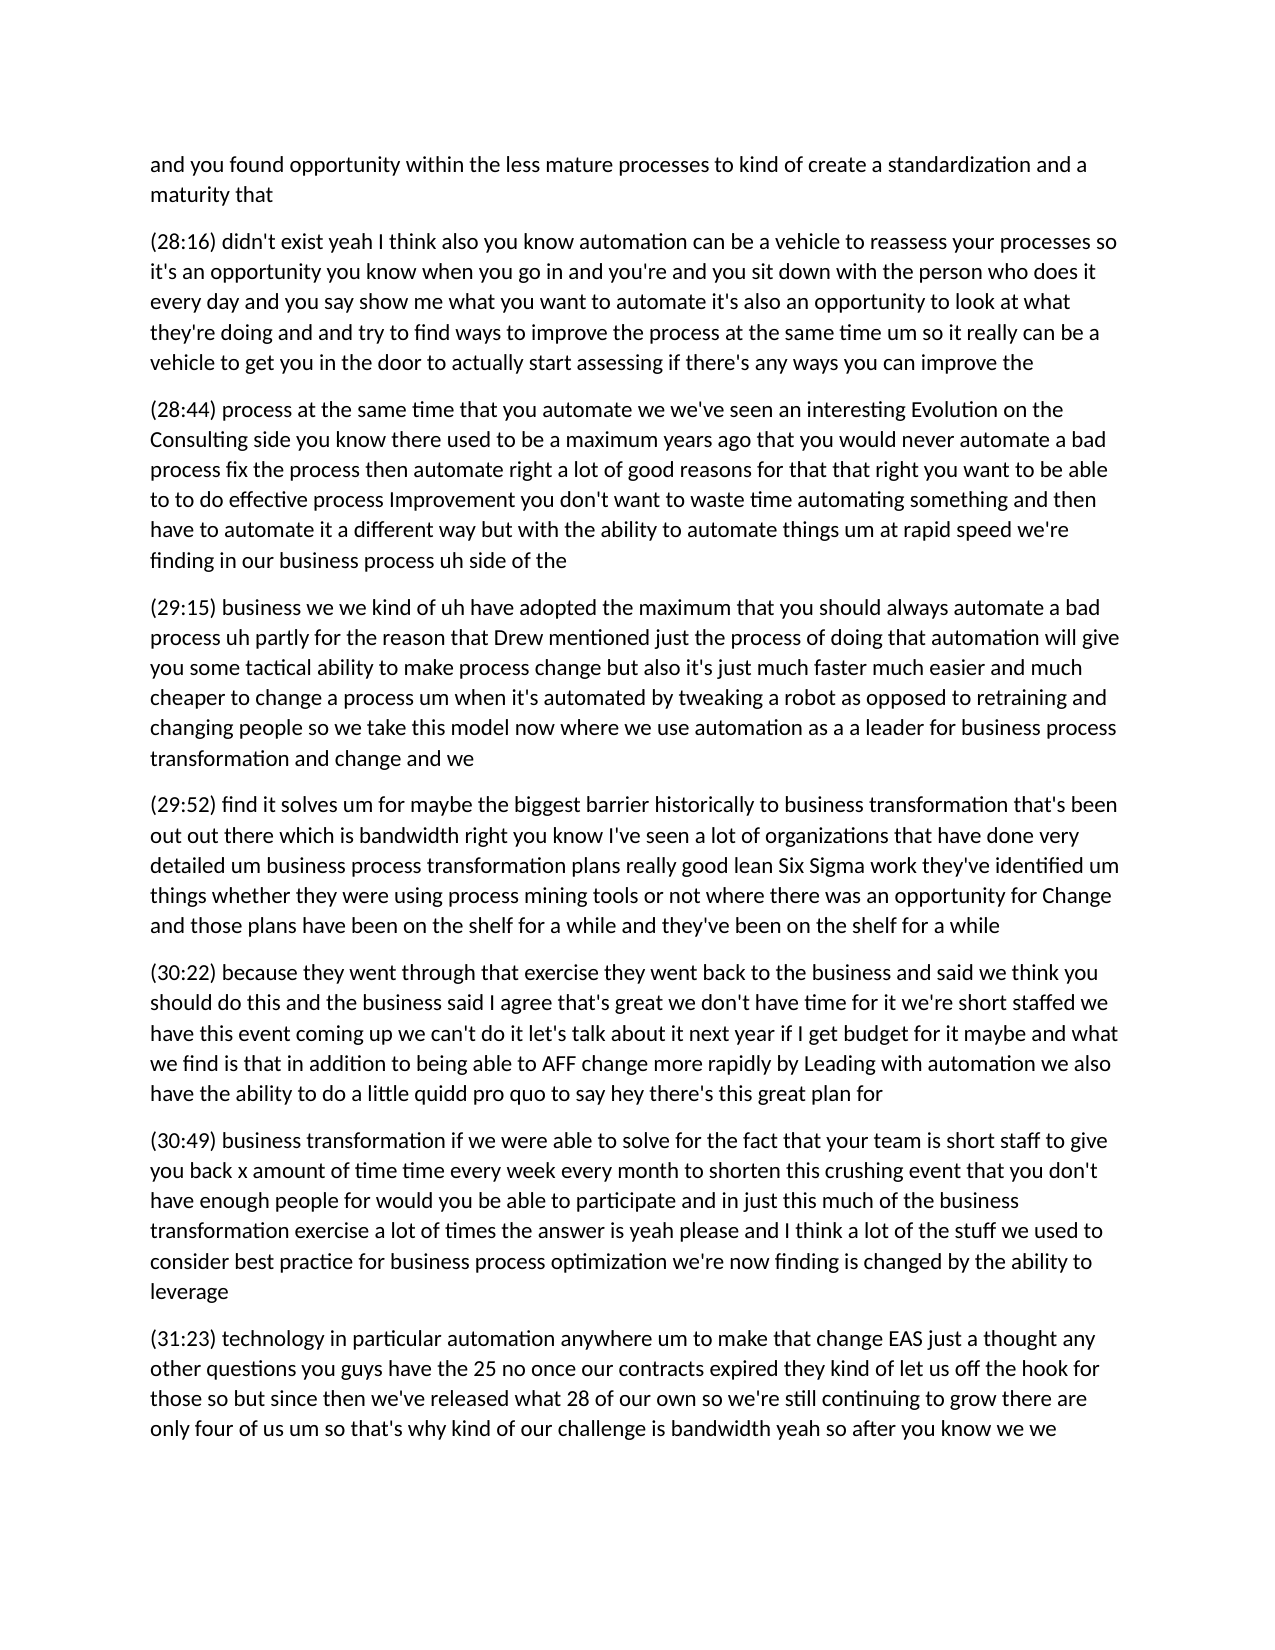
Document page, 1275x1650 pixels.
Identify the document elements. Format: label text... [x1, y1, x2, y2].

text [150, 150, 1125, 208]
text (30:22) because they went through that exercise they went back to the business and said we think you should do this and the business said I agree that's great we don't have time for it we're short staffed we have this event coming up we can't do it let's talk about it next year if I get budget for it maybe and what we find is that in addition to being able to AFF change more rapidly by Leading with automation we also have the ability to do a little quidd pro quo to say hey there's this great plan for [150, 958, 1125, 1107]
text (28:16) didn't exist yeah I think also you know automation can be a vehicle to reassess your processes so it's an opportunity you know when you go in and you're and you sit down with the person who does it every day and you say show me what you want to automate it's also an opportunity to look at what they're doing and and try to find ways to improve the process at the same time um so it really can be a vehicle to get you in the door to actually start assessing if there's any ways you can improve the [150, 227, 1125, 376]
text (29:15) business we we kind of uh have adopted the maximum that you should always automate a bad process uh partly for the reason that Drew mentioned just the process of doing that automation will give you some tactical ability to make process change but also it's just much faster much easier and much cheaper to change a process um when it's automated by tweaking a robot as opposed to retraining and changing people so we take this model now where we use automation as a a leader for business process transformation and change and we [150, 593, 1125, 772]
text (29:52) find it solves um for maybe the biggest barrier historically to business transformation that's been out out there which is bandwidth right you know I've seen a lot of organizations that have done very detailed um business process transformation plans really good lean Six Sigma work they've identified um things whether they were using process mining tools or not where there was an opportunity for Change and those plans have been on the shelf for a while and they've been on the shelf for a while [150, 791, 1125, 939]
text (30:49) business transformation if we were able to solve for the fact that your team is short staff to give you back x amount of time time every week every month to shorten this crushing event that you don't have enough people for would you be able to participate and in just this much of the business transformation exercise a lot of times the answer is yeah please and I think a lot of the stuff we used to consider best practice for business process optimization we're now finding is changed by the ability to leverage [150, 1126, 1125, 1305]
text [150, 1324, 1125, 1443]
text (28:44) process at the same time that you automate we we've seen an interesting Evolution on the Consulting side you know there used to be a maximum years ago that you would never automate a bad process fix the process then automate right a lot of good reasons for that that right you want to be able to to do effective process Improvement you don't want to waste time automating something and then have to automate it a different way but with the ability to automate things um at rapid speed we're finding in our business process uh side of the [150, 395, 1125, 574]
